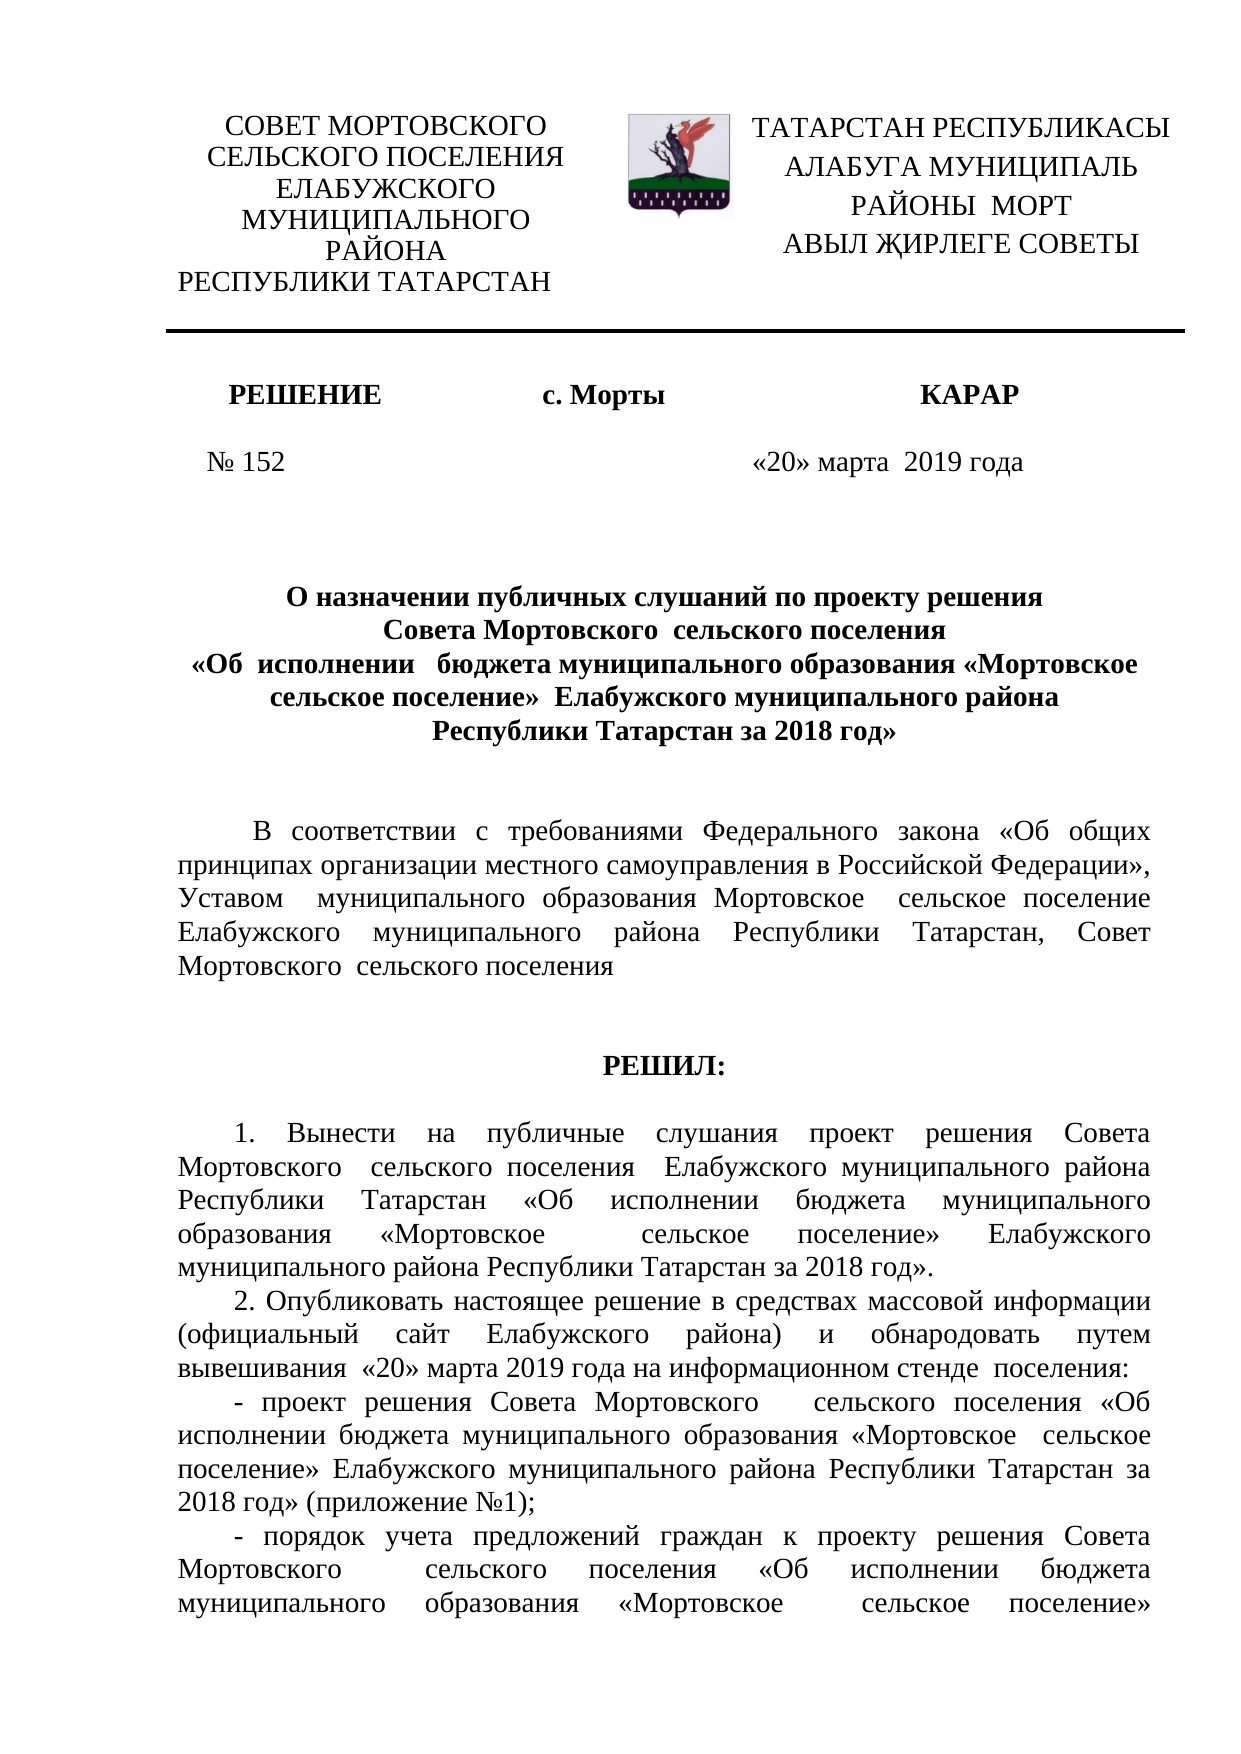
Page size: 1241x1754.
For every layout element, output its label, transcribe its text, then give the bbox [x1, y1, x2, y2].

picture [626, 110, 733, 221]
table_header СОВЕТ МОРТОВСКОГО СЕЛЬСКОГО ПОСЕЛЕНИЯ ЕЛАБУЖСКОГО МУНИЦИПАЛЬНОГО РАЙОНА РЕСПУБЛИКИ ТАТАРСТАН [166, 111, 605, 329]
text Республики Татарстан за 2018 год» [177, 713, 1152, 746]
text 2. Опубликовать настоящее решение в средствах массовой информации (официальный сайт Елабужского района) и обнародовать путем вывешивания «20» марта 2019 года на информационном стенде поселения: [177, 1283, 1152, 1384]
text О назначении публичных слушаний по проекту решения [177, 579, 1152, 612]
table_header ТАТАРСТАН РЕСПУБЛИКАСЫ АЛАБУГА МУНИЦИПАЛЬ РАЙОНЫ МОРТ АВЫЛ ҖИРЛЕГЕ СОВЕТЫ [737, 111, 1185, 329]
title РЕШИЛ: [177, 1048, 1152, 1082]
text № 152 «20» марта 2019 года [177, 444, 1152, 478]
text - проект решения Совета Мортовского сельского поселения «Об исполнении бюджета муниципального образования «Мортовское сельское поселение» Елабужского муниципального района Республики Татарстан за 2018 год» (приложение №1); [177, 1384, 1152, 1518]
text 1. Вынести на публичные слушания проект решения Совета Мортовского сельского поселения Елабужского муниципального района Республики Татарстан «Об исполнении бюджета муниципального образования «Мортовское сельское поселение» Елабужского муниципального района Республики Татарстан за 2018 год». [177, 1115, 1152, 1283]
text РЕШЕНИЕ с. Морты КАРАР [177, 377, 1152, 411]
table_header [605, 111, 737, 329]
text В соответствии с требованиями Федерального закона «Об общих принципах организации местного самоуправления в Российской Федерации», Уставом муниципального образования Мортовское сельское поселение Елабужского муниципального района Республики Татарстан, Совет Мортовского сельского поселения [177, 813, 1152, 981]
text Совета Мортовского сельского поселения [177, 612, 1152, 646]
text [177, 1518, 1152, 1618]
text «Об исполнении бюджета муниципального образования «Мортовское сельское поселение» Елабужского муниципального района [177, 646, 1152, 713]
